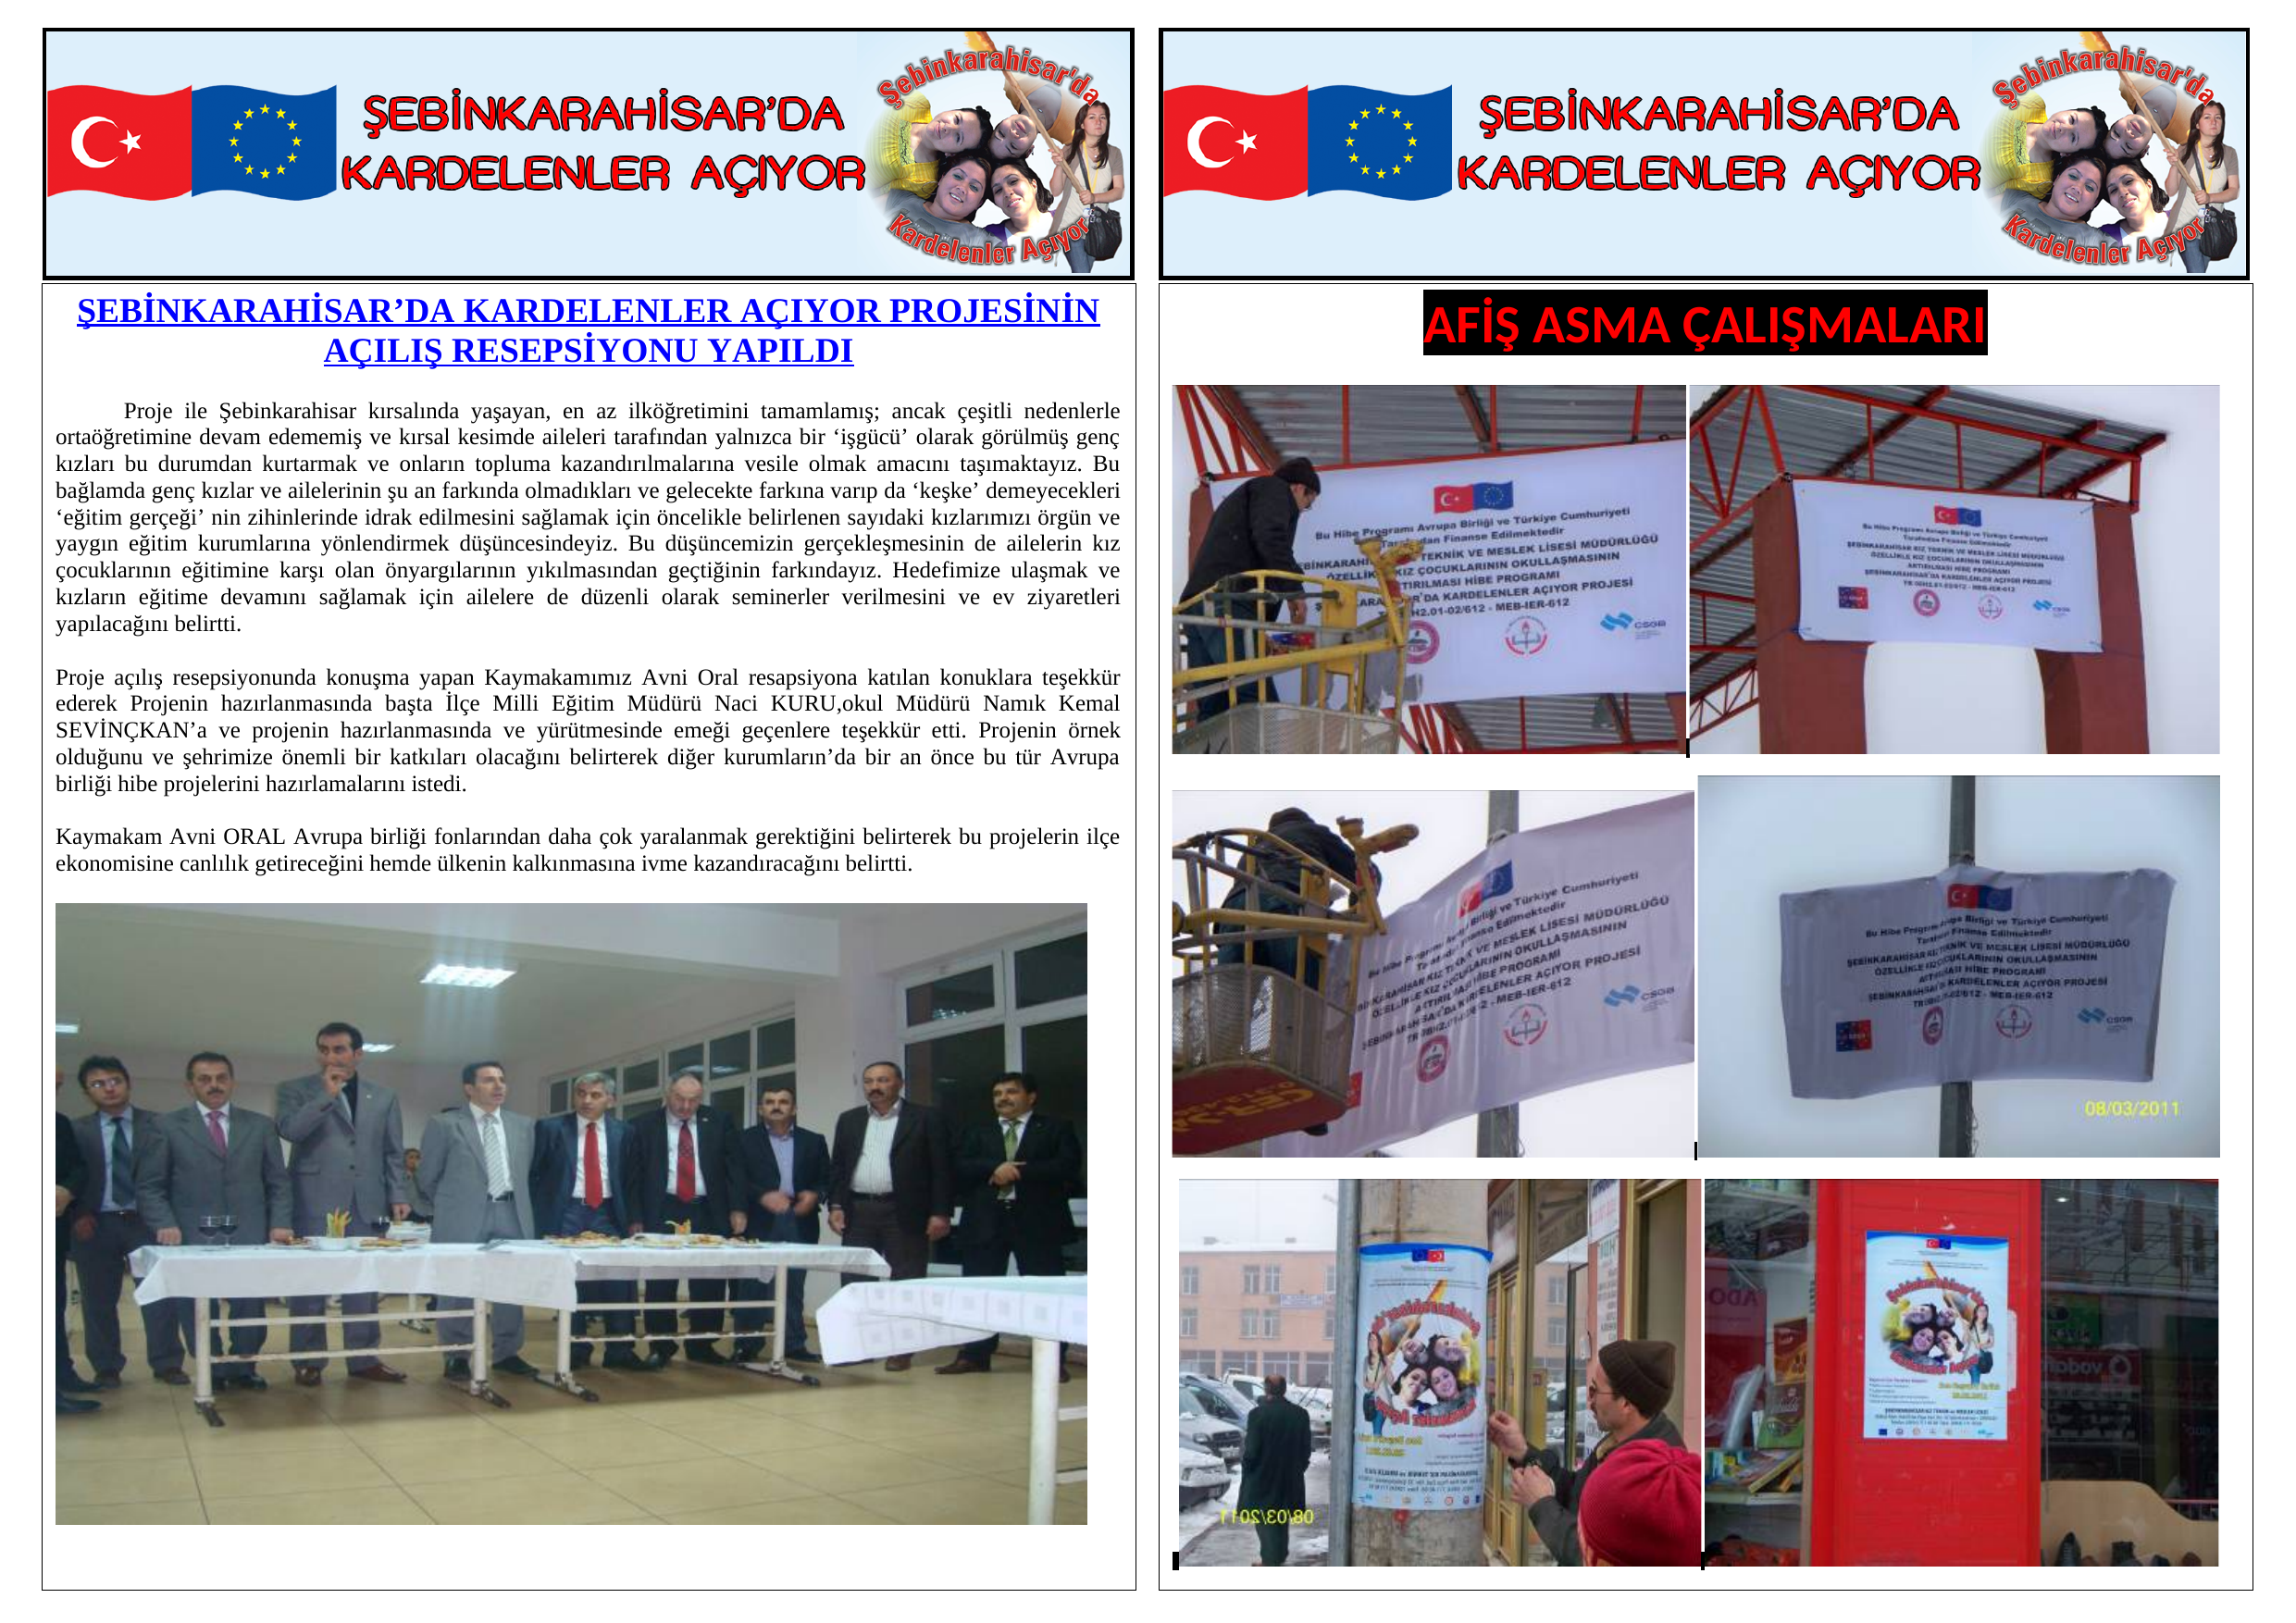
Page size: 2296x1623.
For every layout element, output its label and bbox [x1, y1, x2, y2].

picture [56, 903, 1087, 1525]
picture [1163, 31, 2246, 276]
picture [1179, 1179, 1702, 1567]
picture [1689, 385, 2220, 754]
picture [1172, 385, 1686, 754]
picture [1705, 1179, 2219, 1567]
picture [1697, 775, 2220, 1158]
picture [1172, 790, 1694, 1158]
picture [46, 31, 1130, 276]
